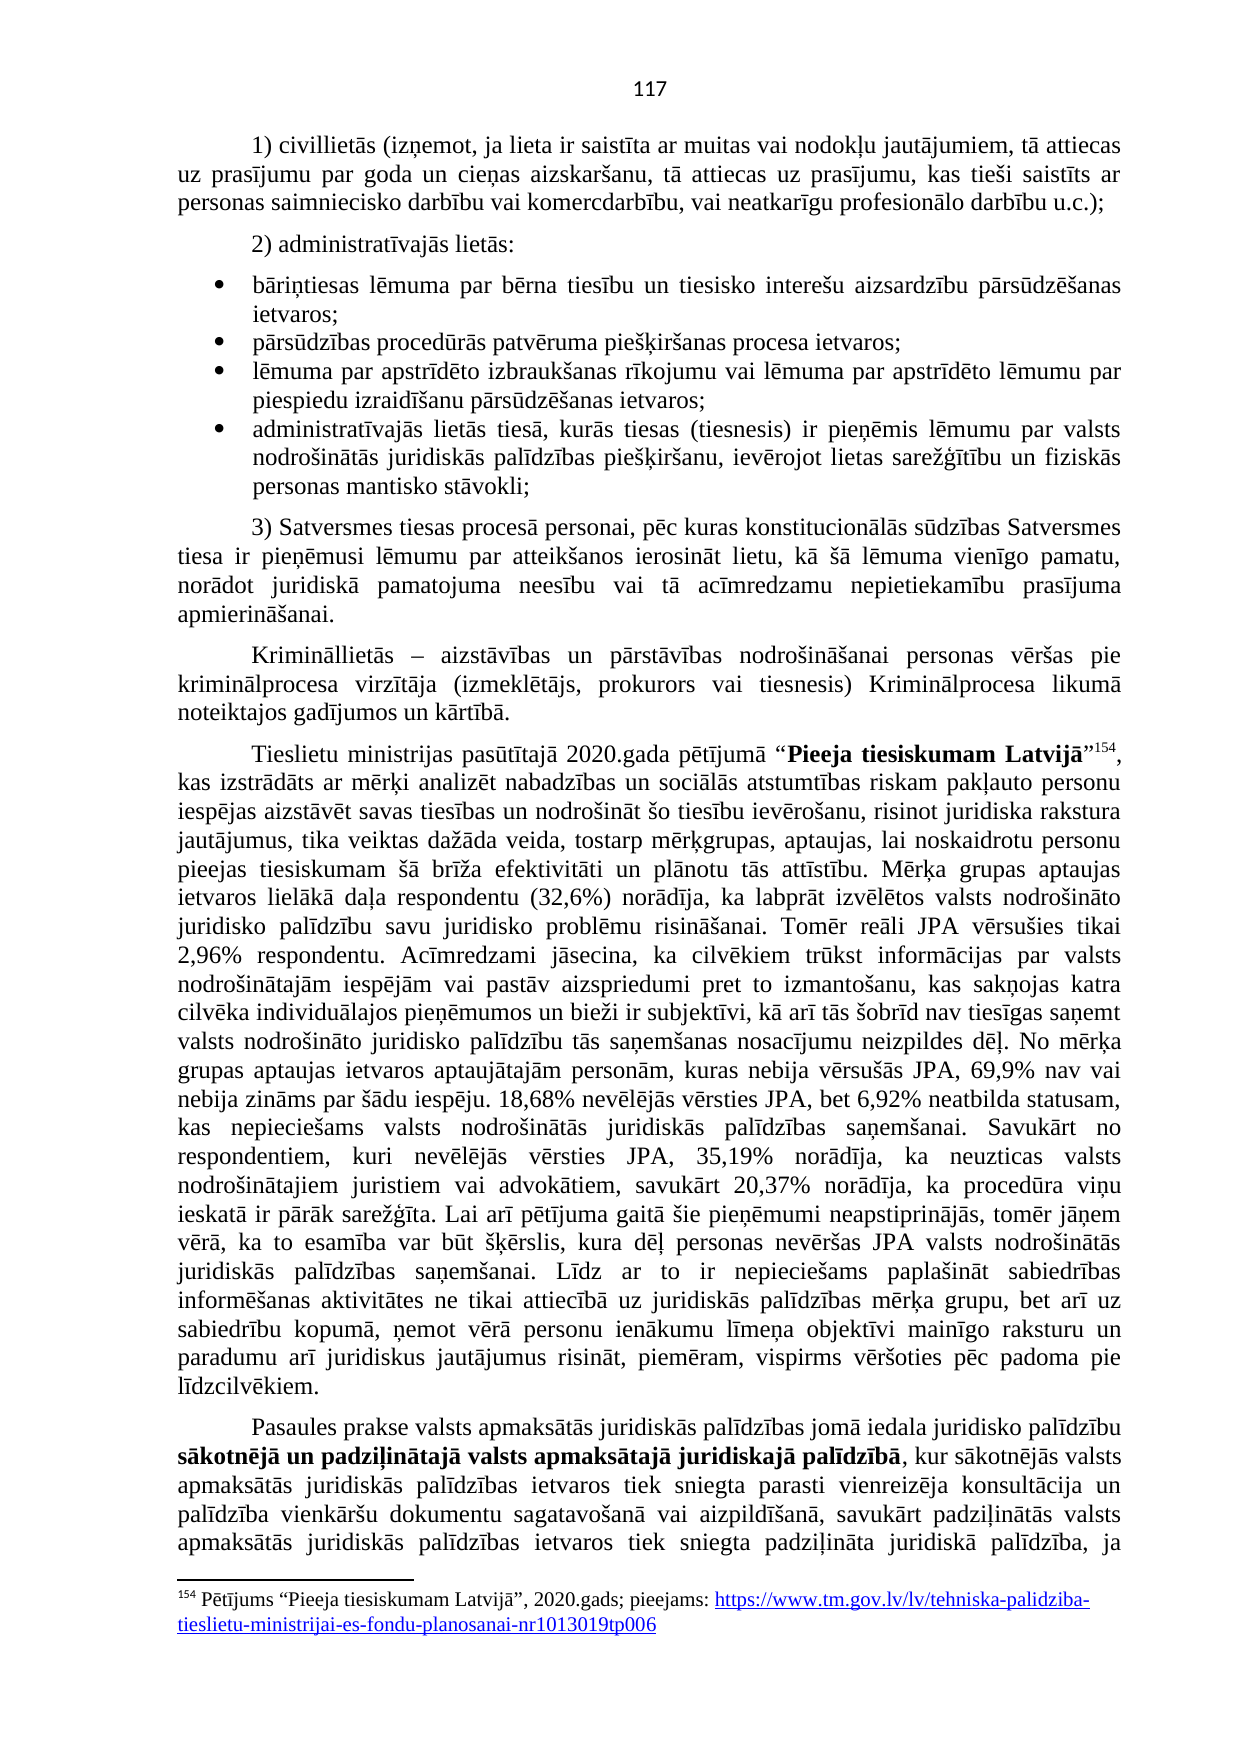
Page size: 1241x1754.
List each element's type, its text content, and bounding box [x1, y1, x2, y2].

list bāriņtiesas lēmuma par bērna tiesību un tiesisko interešu aizsardzību pārsūdzēšanas ietvaros; [215, 270, 1122, 327]
list administratīvajās lietās tiesā, kurās tiesas (tiesnesis) ir pieņēmis lēmumu par valsts nodrošinātās juridiskās palīdzības piešķiršanu, ievērojot lietas sarežģītību un fiziskās personas mantisko stāvokli; [215, 414, 1122, 500]
text 2) administratīvajās lietās: [177, 229, 1122, 257]
text 3) Satversmes tiesas procesā personai, pēc kuras konstitucionālās sūdzības Satversmes tiesa ir pieņēmusi lēmumu par atteikšanos ierosināt lietu, kā šā lēmuma vienīgo pamatu, norādot juridiskā pamatojuma neesību vai tā acīmredzamu nepietiekamību prasījuma apmierināšanai. [177, 512, 1122, 627]
list pārsūdzības procedūrās patvēruma piešķiršanas procesa ietvaros; [215, 327, 1122, 356]
text 1) civillietās (izņemot, ja lieta ir saistīta ar muitas vai nodokļu jautājumiem, tā attiecas uz prasījumu par goda un cieņas aizskaršanu, tā attiecas uz prasījumu, kas tieši saistīts ar personas saimniecisko darbību vai komercdarbību, vai neatkarīgu profesionālo darbību u.c.); [177, 130, 1122, 216]
text Krimināllietās – aizstāvības un pārstāvības nodrošināšanai personas vēršas pie kriminālprocesa virzītāja (izmeklētājs, prokurors vai tiesnesis) Kriminālprocesa likumā noteiktajos gadījumos un kārtībā. [177, 640, 1122, 726]
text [177, 1412, 1122, 1556]
list lēmuma par apstrīdēto izbraukšanas rīkojumu vai lēmuma par apstrīdēto lēmumu par piespiedu izraidīšanu pārsūdzēšanas ietvaros; [215, 356, 1122, 414]
text Tieslietu ministrijas pasūtītajā 2020.gada pētījumā “Pieeja tiesiskumam Latvijā”, kas izstrādāts ar mērķi analizēt nabadzības un sociālās atstumtības riskam pakļauto personu iespējas aizstāvēt savas tiesības un nodrošināt šo tiesību ievērošanu, risinot juridiska rakstura jautājumus, tika veiktas dažāda veida, tostarp mērķgrupas, aptaujas, lai noskaidrotu personu pieejas tiesiskumam šā brīža efektivitāti un plānotu tās attīstību. Mērķa grupas aptaujas ietvaros lielākā daļa respondentu (32,6%) norādīja, ka labprāt izvēlētos valsts nodrošināto juridisko palīdzību savu juridisko problēmu risināšanai. Tomēr reāli JPA vērsušies tikai 2,96% respondentu. Acīmredzami jāsecina, ka cilvēkiem trūkst informācijas par valsts nodrošinātajām iespējām vai pastāv aizspriedumi pret to izmantošanu, kas sakņojas katra cilvēka individuālajos pieņēmumos un bieži ir subjektīvi, kā arī tās šobrīd nav tiesīgas saņemt valsts nodrošināto juridisko palīdzību tās saņemšanas nosacījumu neizpildes dēļ. No mērķa grupas aptaujas ietvaros aptaujātajām personām, kuras nebija vērsušās JPA, 69,9% nav vai nebija zināms par šādu iespēju. 18,68% nevēlējās vērsties JPA, bet 6,92% neatbilda statusam, kas nepieciešams valsts nodrošinātās juridiskās palīdzības saņemšanai. Savukārt no respondentiem, kuri nevēlējās vērsties JPA, 35,19% norādīja, ka neuzticas valsts nodrošinātajiem juristiem vai advokātiem, savukārt 20,37% norādīja, ka procedūra viņu ieskatā ir pārāk sarežģīta. Lai arī pētījuma gaitā šie pieņēmumi neapstiprinājās, tomēr jāņem vērā, ka to esamība var būt šķērslis, kura dēļ personas nevēršas JPA valsts nodrošinātās juridiskās palīdzības saņemšanai. Līdz ar to ir nepieciešams paplašināt sabiedrības informēšanas aktivitātes ne tikai attiecībā uz juridiskās palīdzības mērķa grupu, bet arī uz sabiedrību kopumā, ņemot vērā personu ienākumu līmeņa objektīvi mainīgo raksturu un paradumu arī juridiskus jautājumus risināt, piemēram, vispirms vēršoties pēc padoma pie līdzcilvēkiem. [177, 739, 1122, 1400]
